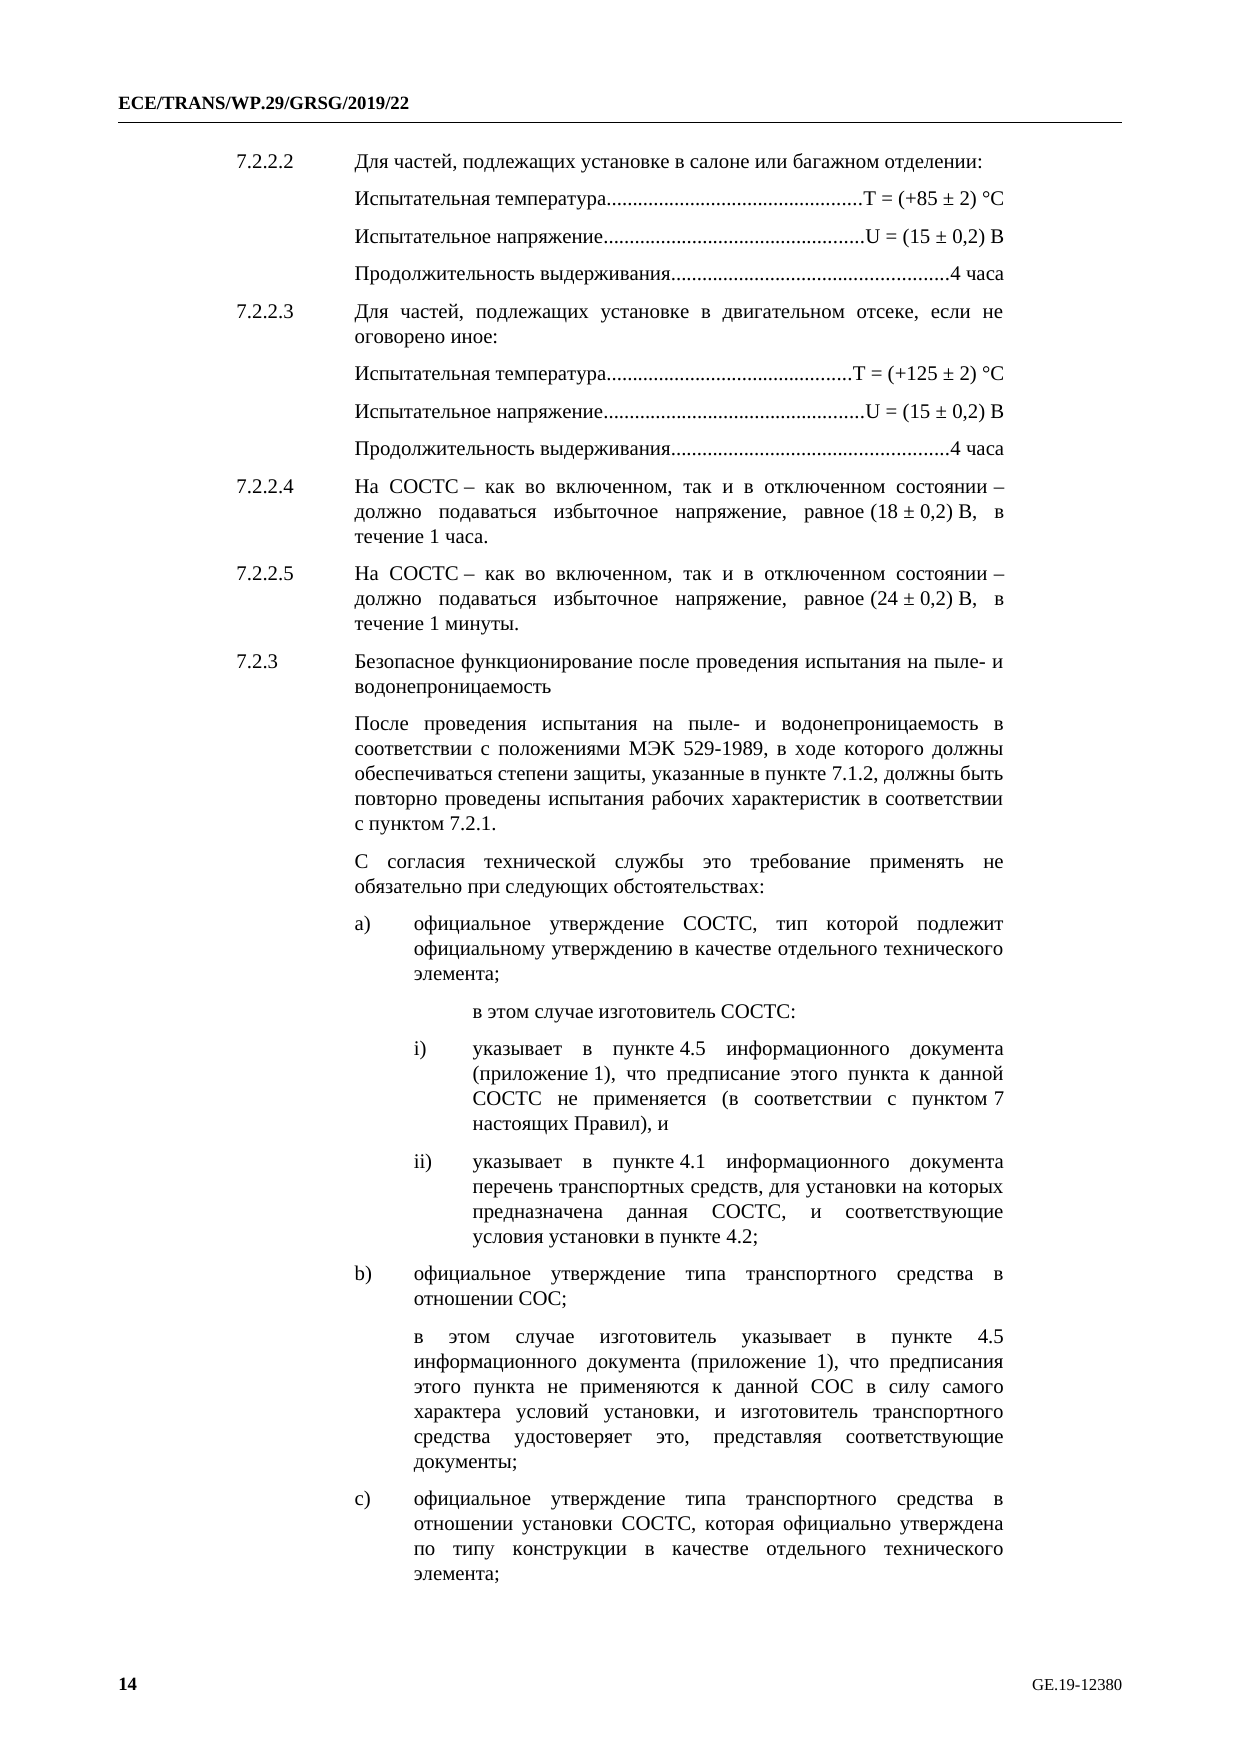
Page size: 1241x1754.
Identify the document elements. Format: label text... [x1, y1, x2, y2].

text a) официальное утверждение СОСТС, тип которой подлежит официальному утверждению в качестве отдельного технического элемента; [354, 910, 1004, 985]
text i) указывает в пункте 4.5 информационного документа (приложение 1), что предписание этого пункта к данной СОСТС не применяется (в соответствии с пунктом 7 настоящих Правил), и [413, 1035, 1004, 1135]
text Испытательное напряжение U = (15 ± 0,2) В [236, 398, 1004, 423]
text в этом случае изготовитель указывает в пункте 4.5 информационного документа (приложение 1), что предписания этого пункта не применяются к данной СОС в силу самого характера условий установки, и изготовитель транспортного средства удостоверяет это, представляя соответствующие документы; [236, 1323, 1004, 1473]
text После проведения испытания на пыле- и водонепроницаемость в соответствии с положениями МЭК 529-1989, в ходе которого должны обеспечиваться степени защиты, указанные в пункте 7.1.2, должны быть повторно проведены испытания рабочих характеристик в соответствии с пунктом 7.2.1. [354, 710, 1004, 835]
text 7.2.2.5 На СОСТС – как во включенном, так и в отключенном состоянии – должно подаваться избыточное напряжение, равное (24 ± 0,2) В, в течение 1 минуты. [236, 560, 1004, 635]
text 7.2.3 Безопасное функционирование после проведения испытания на пыле- и водонепроницаемость [236, 648, 1004, 698]
text Продолжительность выдерживания 4 часа [236, 260, 1004, 285]
text Испытательная температура T = (+125 ± 2) °C [236, 360, 1004, 385]
text Испытательная температура T = (+85 ± 2) °C [236, 185, 1004, 210]
text c) официальное утверждение типа транспортного средства в отношении установки СОСТС, которая официально утверждена по типу конструкции в качестве отдельного технического элемента; [354, 1485, 1004, 1585]
text С согласия технической службы это требование применять не обязательно при следующих обстоятельствах: [354, 848, 1004, 898]
text 7.2.2.3 Для частей, подлежащих установке в двигательном отсеке, если не оговорено иное: [236, 298, 1004, 348]
text в этом случае изготовитель СОСТС: [354, 998, 1004, 1023]
text Продолжительность выдерживания 4 часа [236, 435, 1004, 460]
text b) официальное утверждение типа транспортного средства в отношении СОС; [354, 1260, 1004, 1310]
text 7.2.2.4 На СОСТС – как во включенном, так и в отключенном состоянии – должно подаваться избыточное напряжение, равное (18 ± 0,2) В, в течение 1 часа. [236, 473, 1004, 548]
text 7.2.2.2 Для частей, подлежащих установке в салоне или багажном отделении: [236, 148, 1004, 173]
text ii) указывает в пункте 4.1 информационного документа перечень транспортных средств, для установки на которых предназначена данная СОСТС, и соответствующие условия установки в пункте 4.2; [413, 1148, 1004, 1248]
text Испытательное напряжение U = (15 ± 0,2) В [236, 223, 1004, 248]
